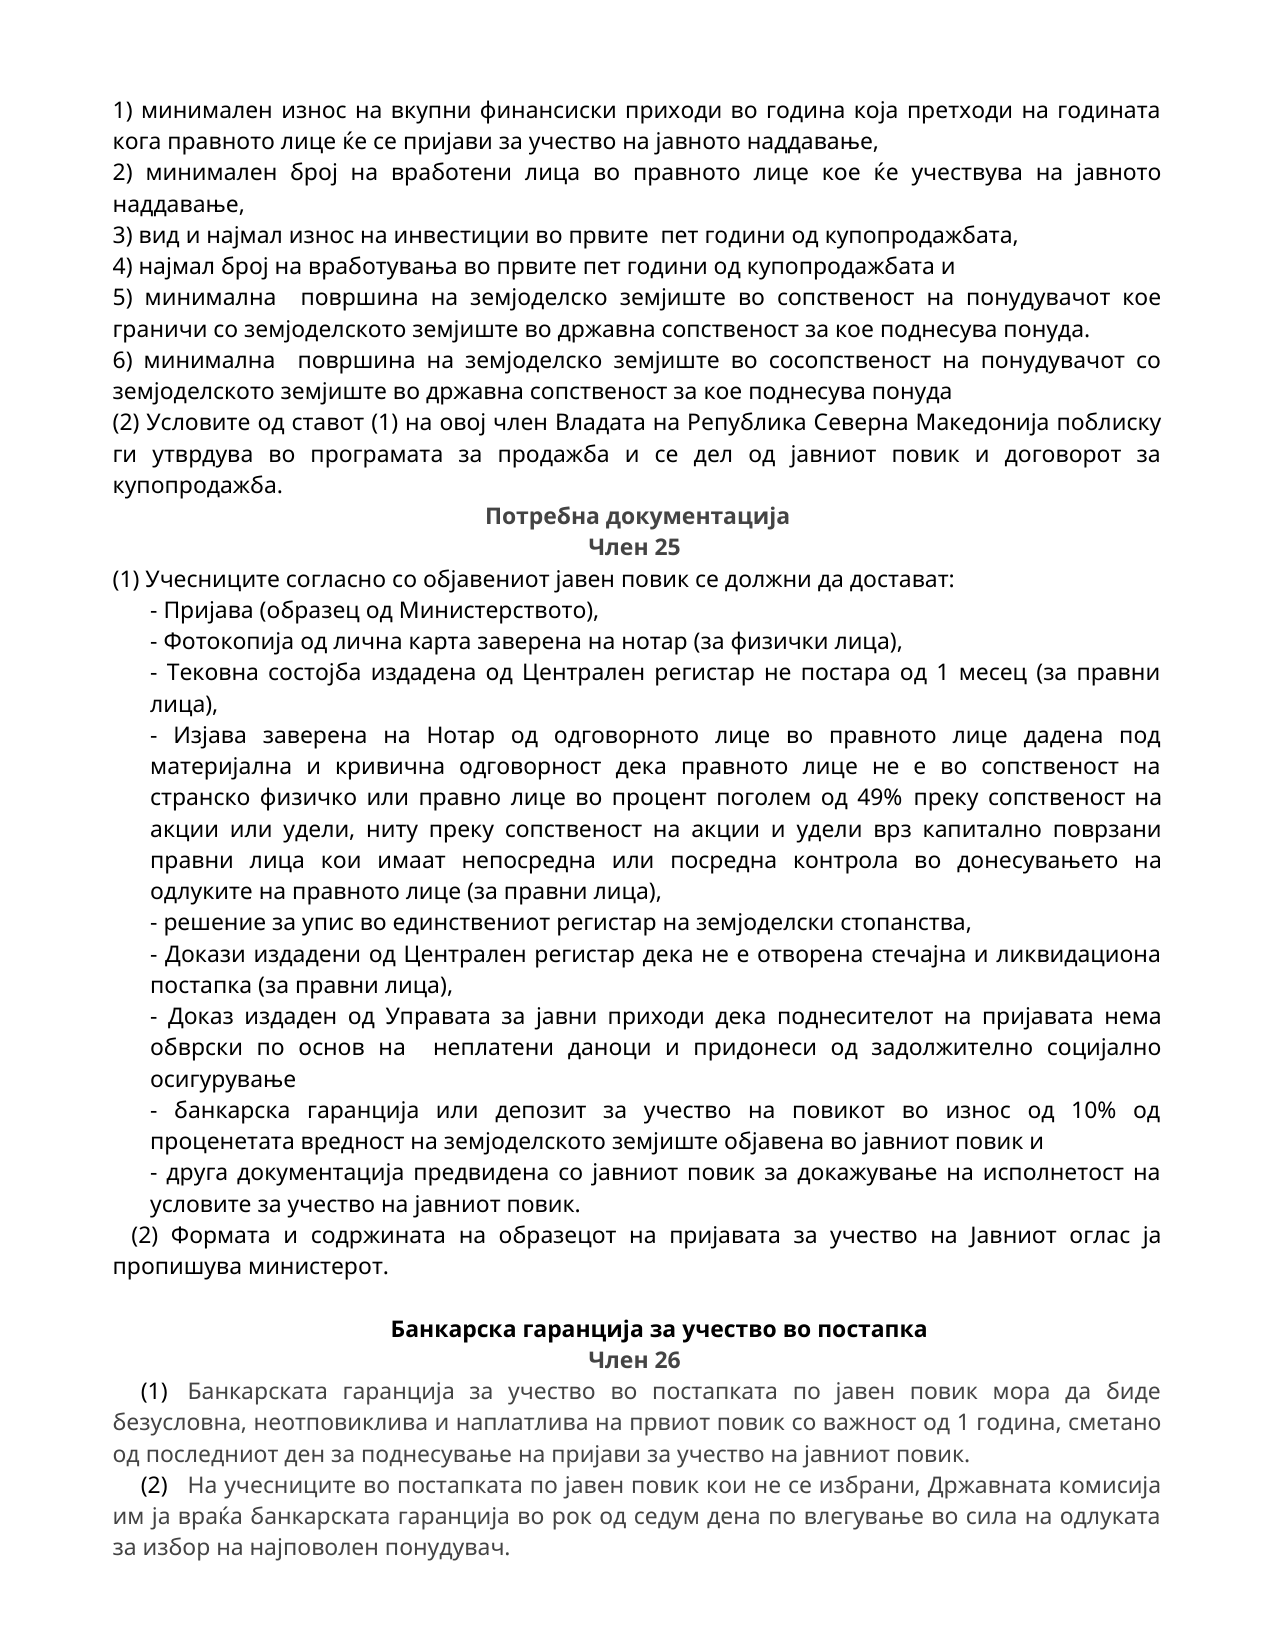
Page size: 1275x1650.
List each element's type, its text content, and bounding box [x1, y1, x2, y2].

text (2) Условите од ставот (1) на овој член Владата на Република Северна Македонија поблиску ги утврдува во програмата за продажба и се дел од јавниот повик и договорот за купопродажба. [112, 406, 1162, 500]
text Член 25 [112, 531, 1162, 562]
list - Пријава (образец од Министерството), [150, 594, 1162, 625]
list - друга документација предвидена со јавниот повик за докажување на исполнетост на условите за учество на јавниот повик. [150, 1156, 1162, 1219]
list - Фотокопија од лична карта заверена на нотар (за физички лица), [150, 625, 1162, 656]
text Член 26 [112, 1344, 1162, 1375]
list - Докази издадени од Централен регистар дека не е отворена стечајна и ликвидациона постапка (за правни лица), [150, 937, 1162, 1000]
text 3) вид и најмал износ на инвестиции во првите пет години од купопродажбата, [112, 219, 1162, 250]
text 2) минимален број на вработени лица во правното лице кое ќе учествува на јавното наддавање, [112, 156, 1162, 219]
text (2) Формата и содржината на образецот на пријавата за учество на Јавниот оглас ја пропишува министерот. [112, 1219, 1162, 1281]
text Банкарска гаранција за учество во постапка [150, 1312, 1162, 1344]
list - решение за упис во единствениот регистар на земјоделски стопанства, [150, 906, 1162, 937]
list - Изјава заверена на Нотар од одговорното лице во правното лице дадена под материјална и кривична одговорност дека правното лице не е во сопственост на странско физичко или правно лице во процент поголем од 49% преку сопственост на акции или удели, ниту преку сопственост на акции и удели врз капитално поврзани правни лица кои имаат непосредна или посредна контрола во донесувањето на одлуките на правното лице (за правни лица), [150, 719, 1162, 906]
text 6) минимална површина на земјоделско земјиште во сосопственост на понудувачот со земјоделското земјиште во државна сопственост за кое поднесува понуда [112, 344, 1162, 406]
list Банкарската гаранција за учество во постапката по јавен повик мора да биде безусловна, неотповиклива и наплатлива на првиот повик со важност од 1 година, сметано од последниот ден за поднесување на пријави за учество на јавниот повик. [112, 1375, 1162, 1469]
list На учесниците во постапката по јавен повик кои не се избрани, Државната комисија им ја враќа банкарската гаранција во рок од седум дена по влегување во сила на одлуката за избор на најповолен понудувач. [112, 1469, 1162, 1562]
list - банкарска гаранција или депозит за учество на повикот во износ од 10% од проценетата вредност на земјоделското земјиште објавена во јавниот повик и [150, 1094, 1162, 1156]
text 5) минимална површина на земјоделско земјиште во сопственост на понудувачот кое граничи со земјоделското земјиште во државна сопственост за кое поднесува понуда. [112, 281, 1162, 344]
text 4) најмал број на вработувања во првите пет години од купопродажбата и [112, 250, 1162, 281]
text Потребна документација [112, 500, 1162, 531]
list - Доказ издаден од Управата за јавни приходи дека поднесителот на пријавата нема обврски по основ на неплатени даноци и придонеси од задолжително социјално осигурување [150, 1000, 1162, 1094]
text (1) Учесниците согласно со објавениот јавен повик се должни да достават: [112, 562, 1162, 594]
text 1) минимален износ на вкупни финансиски приходи во година која претходи на годината кога правното лице ќе се пријави за учество на јавното наддавање, [112, 94, 1162, 156]
list - Тековна состојба издадена од Централен регистар не постара од 1 месец (за правни лица), [150, 656, 1162, 719]
